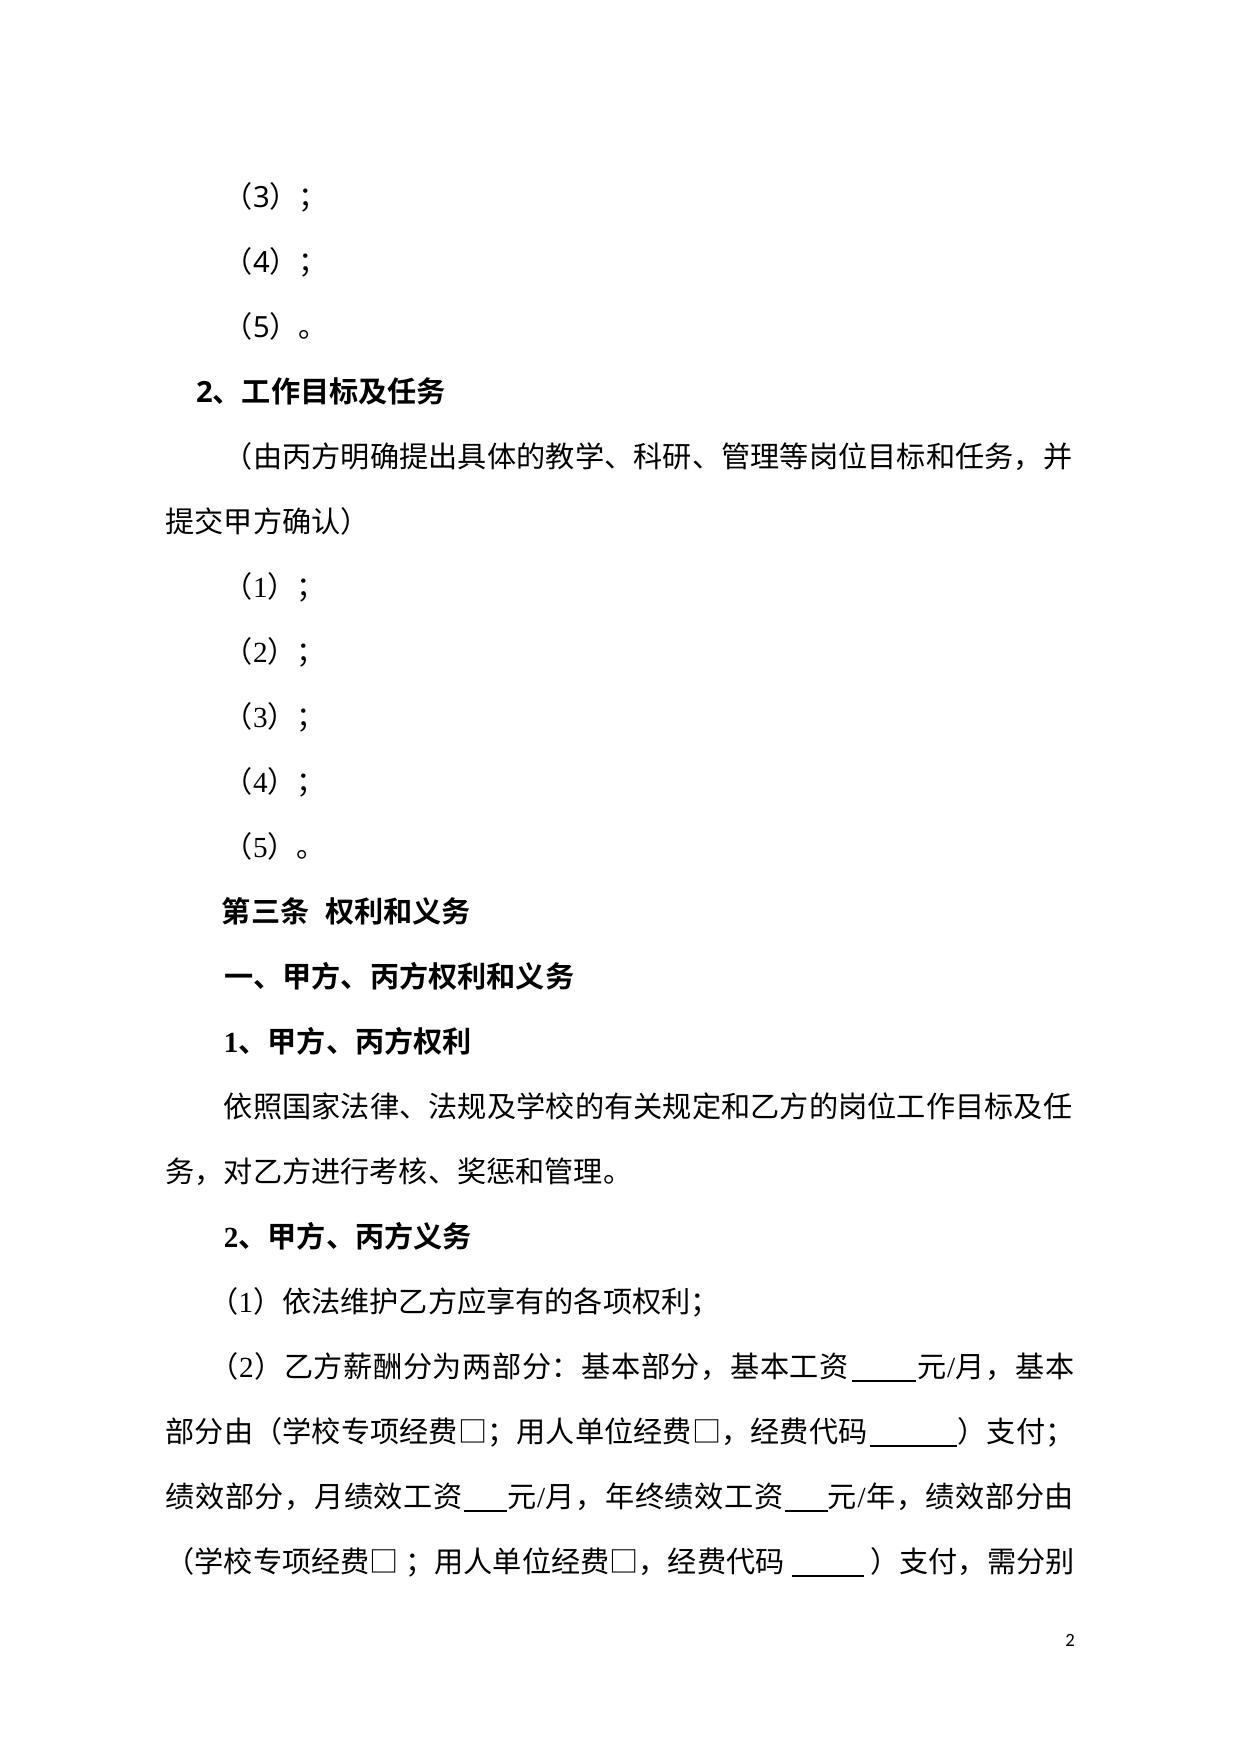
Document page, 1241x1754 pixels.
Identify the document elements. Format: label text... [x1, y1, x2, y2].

text （3）； [224, 682, 1075, 747]
text 依照国家法律、法规及学校的有关规定和乙方的岗位工作目标及任务，对乙方进行考核、奖惩和管理。 [165, 1072, 1075, 1202]
text （2）； [224, 617, 1075, 682]
text 1、甲方、丙方权利 [224, 1007, 1075, 1072]
text （3）； [165, 162, 1075, 227]
text 2、甲方、丙方义务 [224, 1202, 1075, 1267]
text （4）； [224, 747, 1075, 812]
text （1）依法维护乙方应享有的各项权利； [165, 1267, 1075, 1332]
text （由丙方明确提出具体的教学、科研、管理等岗位目标和任务，并提交甲方确认） [165, 422, 1075, 552]
text （5）。 [224, 812, 1075, 877]
text 2、工作目标及任务 [165, 357, 1075, 422]
text 一、甲方、丙方权利和义务 [165, 942, 1075, 1007]
text （1）； [224, 552, 1075, 617]
list 权利和义务 [222, 877, 1075, 942]
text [165, 1332, 1075, 1592]
text （5）。 [165, 292, 1075, 357]
text （4）； [165, 227, 1075, 292]
